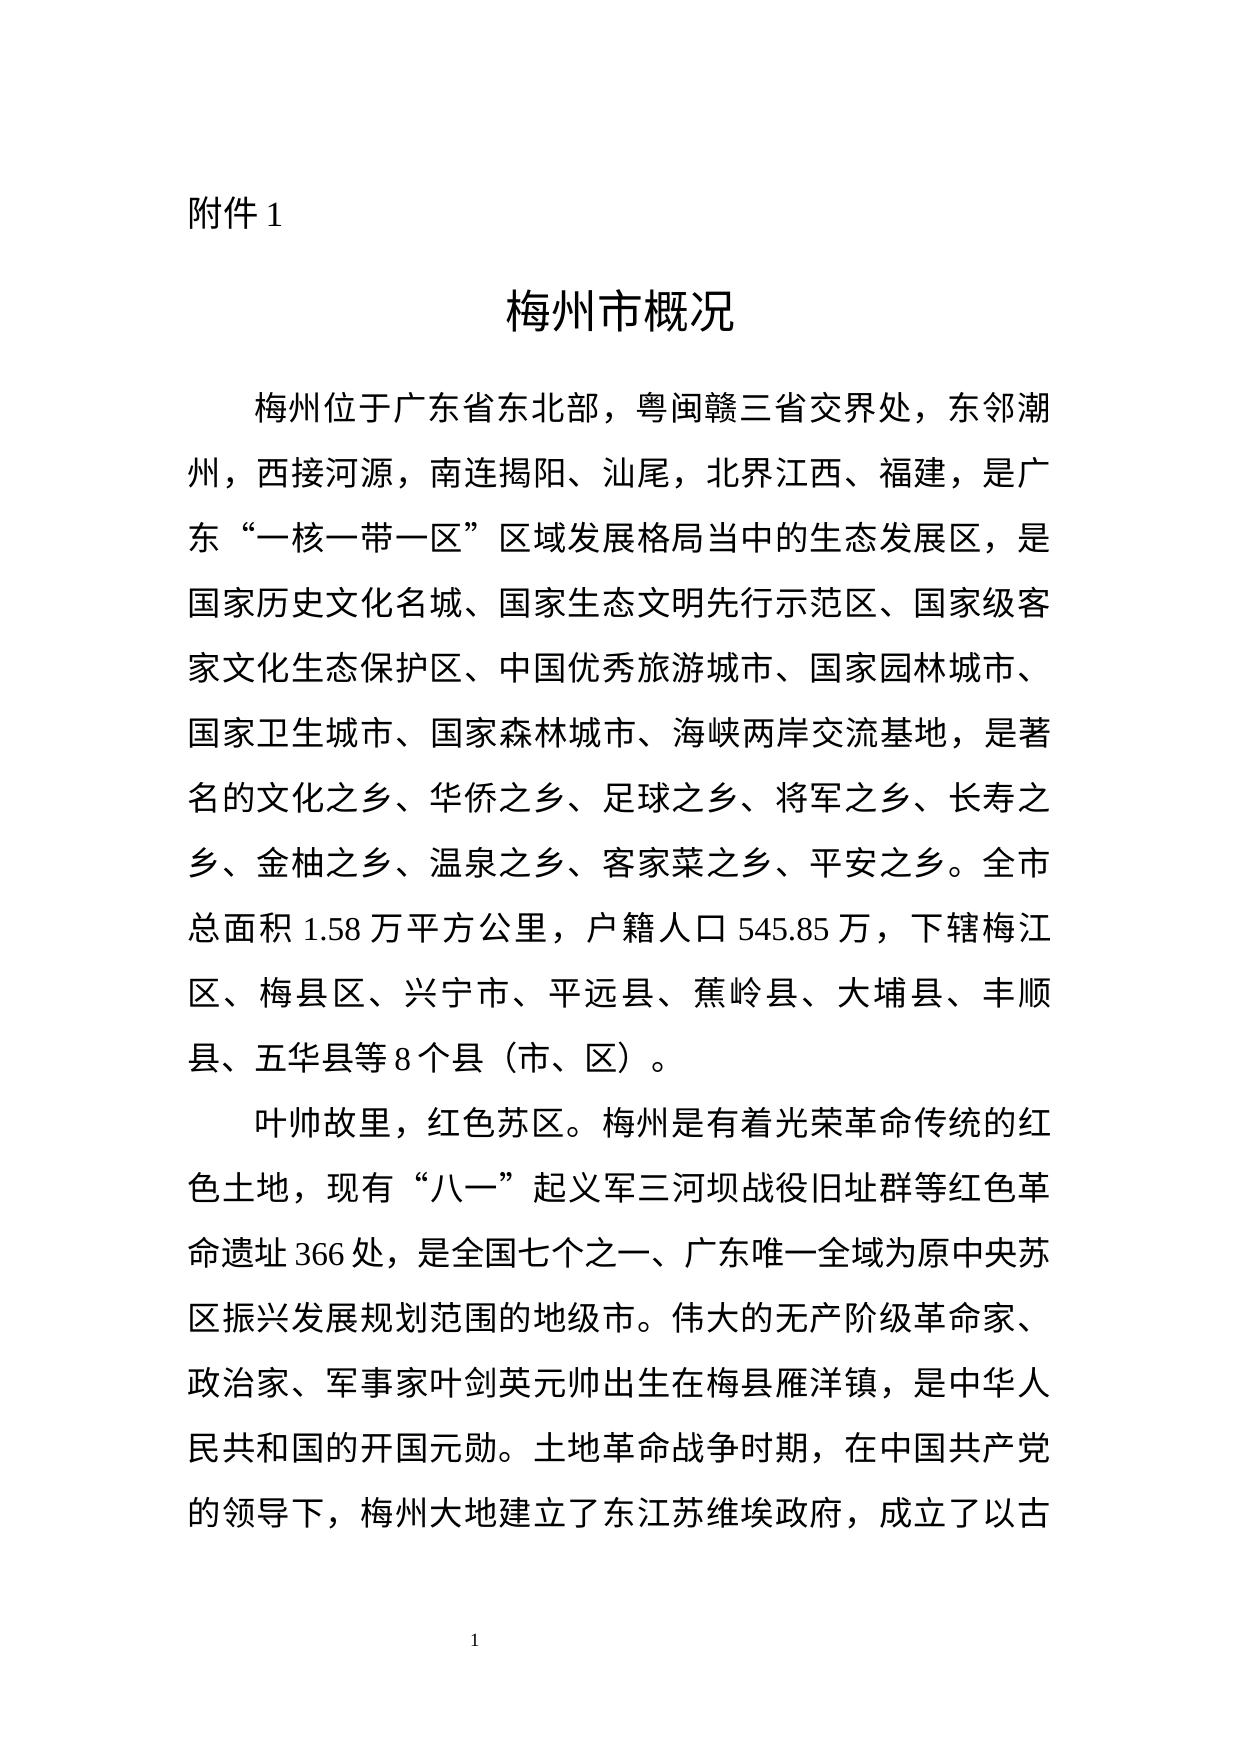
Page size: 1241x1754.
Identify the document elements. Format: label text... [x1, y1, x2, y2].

text 附件1 [187, 178, 1053, 243]
text 梅州位于广东省东北部，粤闽赣三省交界处，东邻潮州，西接河源，南连揭阳、汕尾，北界江西、福建，是广东“一核一带一区”区域发展格局当中的生态发展区，是国家历史文化名城、国家生态文明先行示范区、国家级客家文化生态保护区、中国优秀旅游城市、国家园林城市、国家卫生城市、国家森林城市、海峡两岸交流基地，是著名的文化之乡、华侨之乡、足球之乡、将军之乡、长寿之乡、金柚之乡、温泉之乡、客家菜之乡、平安之乡。全市总面积1.58万平方公里，户籍人口545.85万，下辖梅江区、梅县区、兴宁市、平远县、蕉岭县、大埔县、丰顺县、五华县等8个县（市、区）。 [187, 373, 1053, 1088]
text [187, 1088, 1053, 1543]
text 梅州市概况 [187, 259, 1053, 357]
